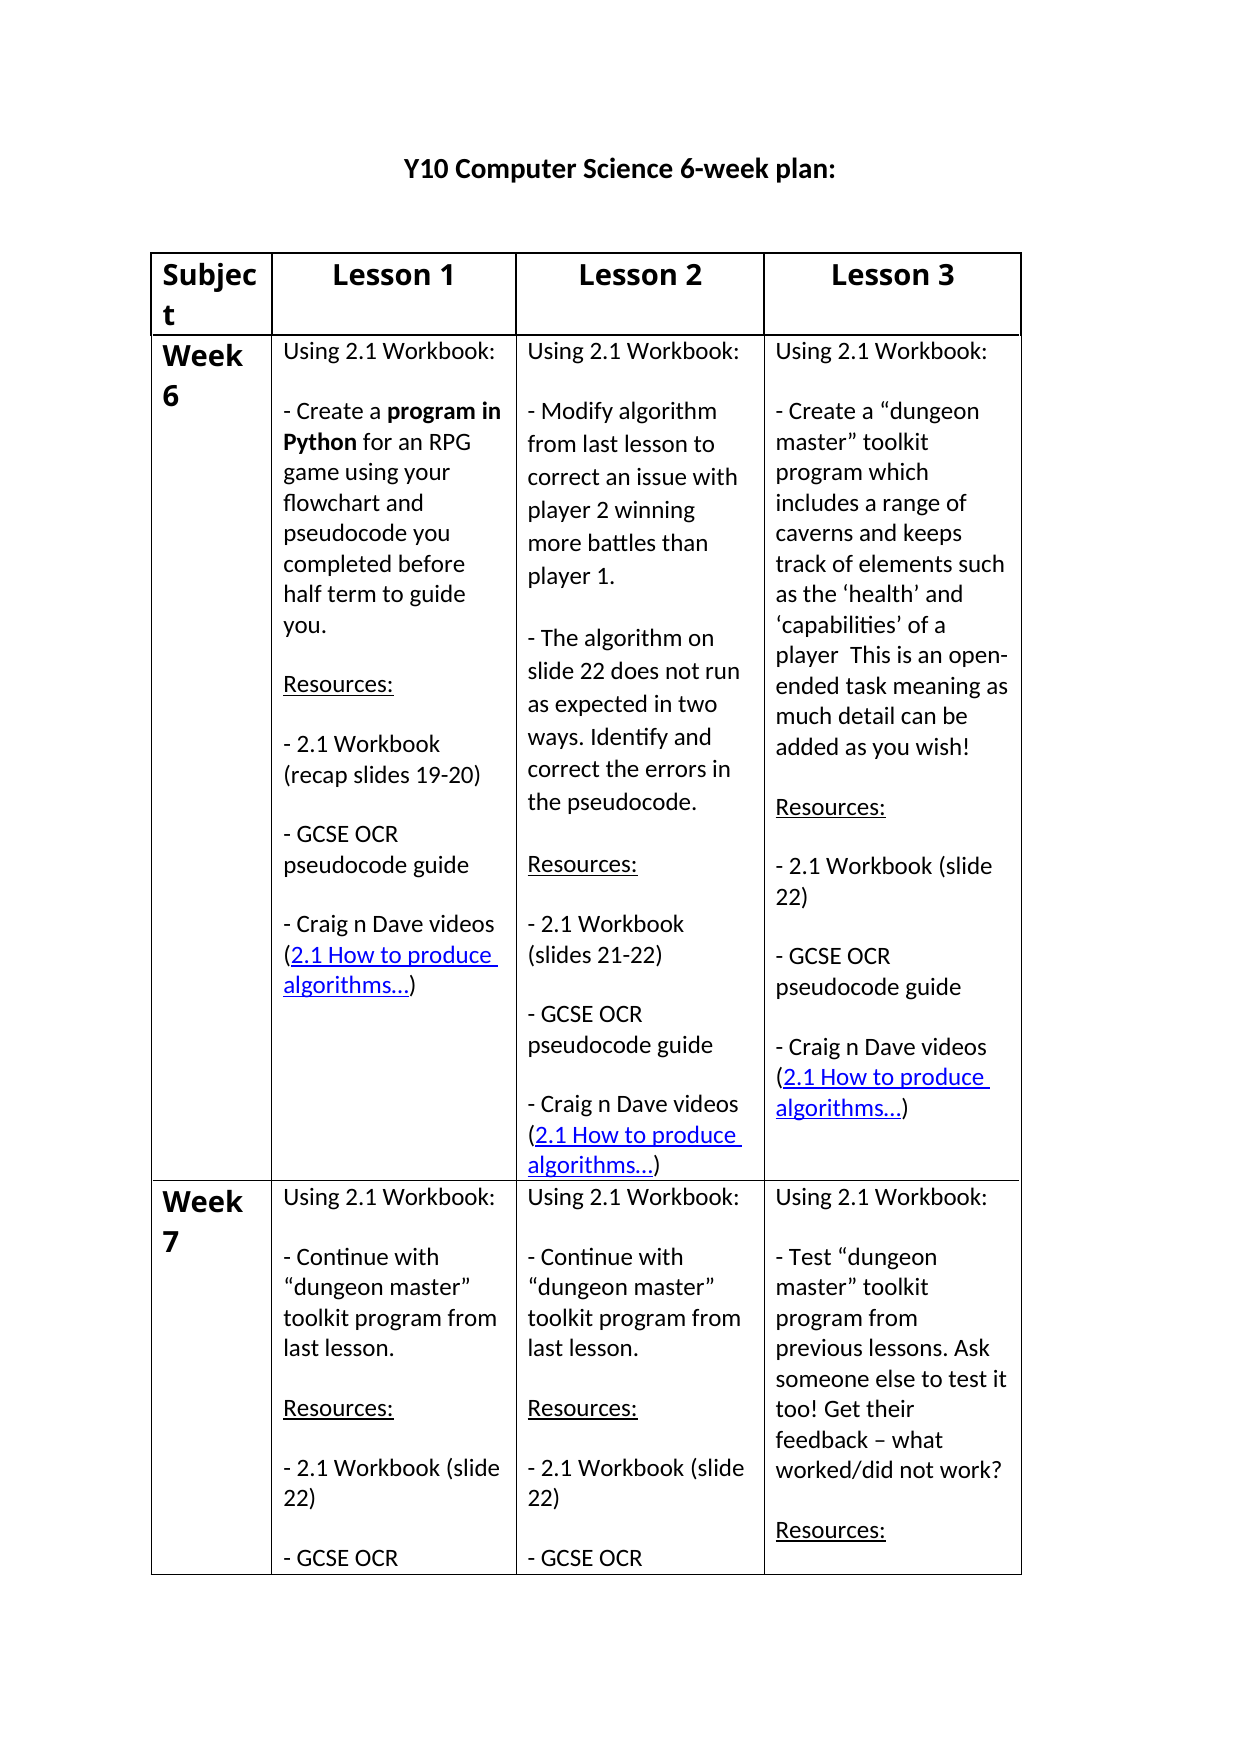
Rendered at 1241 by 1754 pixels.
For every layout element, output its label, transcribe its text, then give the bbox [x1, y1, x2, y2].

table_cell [765, 1180, 1021, 1574]
table_header Lesson 3 [765, 254, 1020, 333]
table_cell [272, 1181, 516, 1574]
table_header Subject [152, 254, 271, 333]
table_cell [517, 1181, 764, 1574]
text Y10 Computer Science 6-week plan: [150, 150, 1090, 186]
table_cell Using 2.1 Workbook: - Modify algorithm from last lesson to correct an issue with player 2 winning more battles than player 1. - The algorithm on slide 22 does not run as expected in two ways. Identify and correct the errors in the pseudocode. Resources: - 2.1 Workbook (slides 21-22) - GCSE OCR pseudocode guide - Craig n Dave videos (2.1 How to produce algorithms…) [517, 336, 764, 1180]
table_cell Week 6 [152, 335, 271, 1180]
table_cell Using 2.1 Workbook: - Create a program in Python for an RPG game using your flowchart and pseudocode you completed before half term to guide you. Resources: - 2.1 Workbook (recap slides 19-20) - GCSE OCR pseudocode guide - Craig n Dave videos (2.1 How to produce algorithms…) [272, 336, 516, 1180]
table_cell Week 7 [152, 1181, 271, 1574]
table_header Lesson 2 [517, 254, 763, 333]
table_header Lesson 1 [273, 254, 515, 333]
table_cell Using 2.1 Workbook: - Create a “dungeon master” toolkit program which includes a range of caverns and keeps track of elements such as the ‘health’ and ‘capabilities’ of a player This is an open-ended task meaning as much detail can be added as you wish! Resources: - 2.1 Workbook (slide 22) - GCSE OCR pseudocode guide - Craig n Dave videos (2.1 How to produce algorithms…) [765, 334, 1021, 1180]
